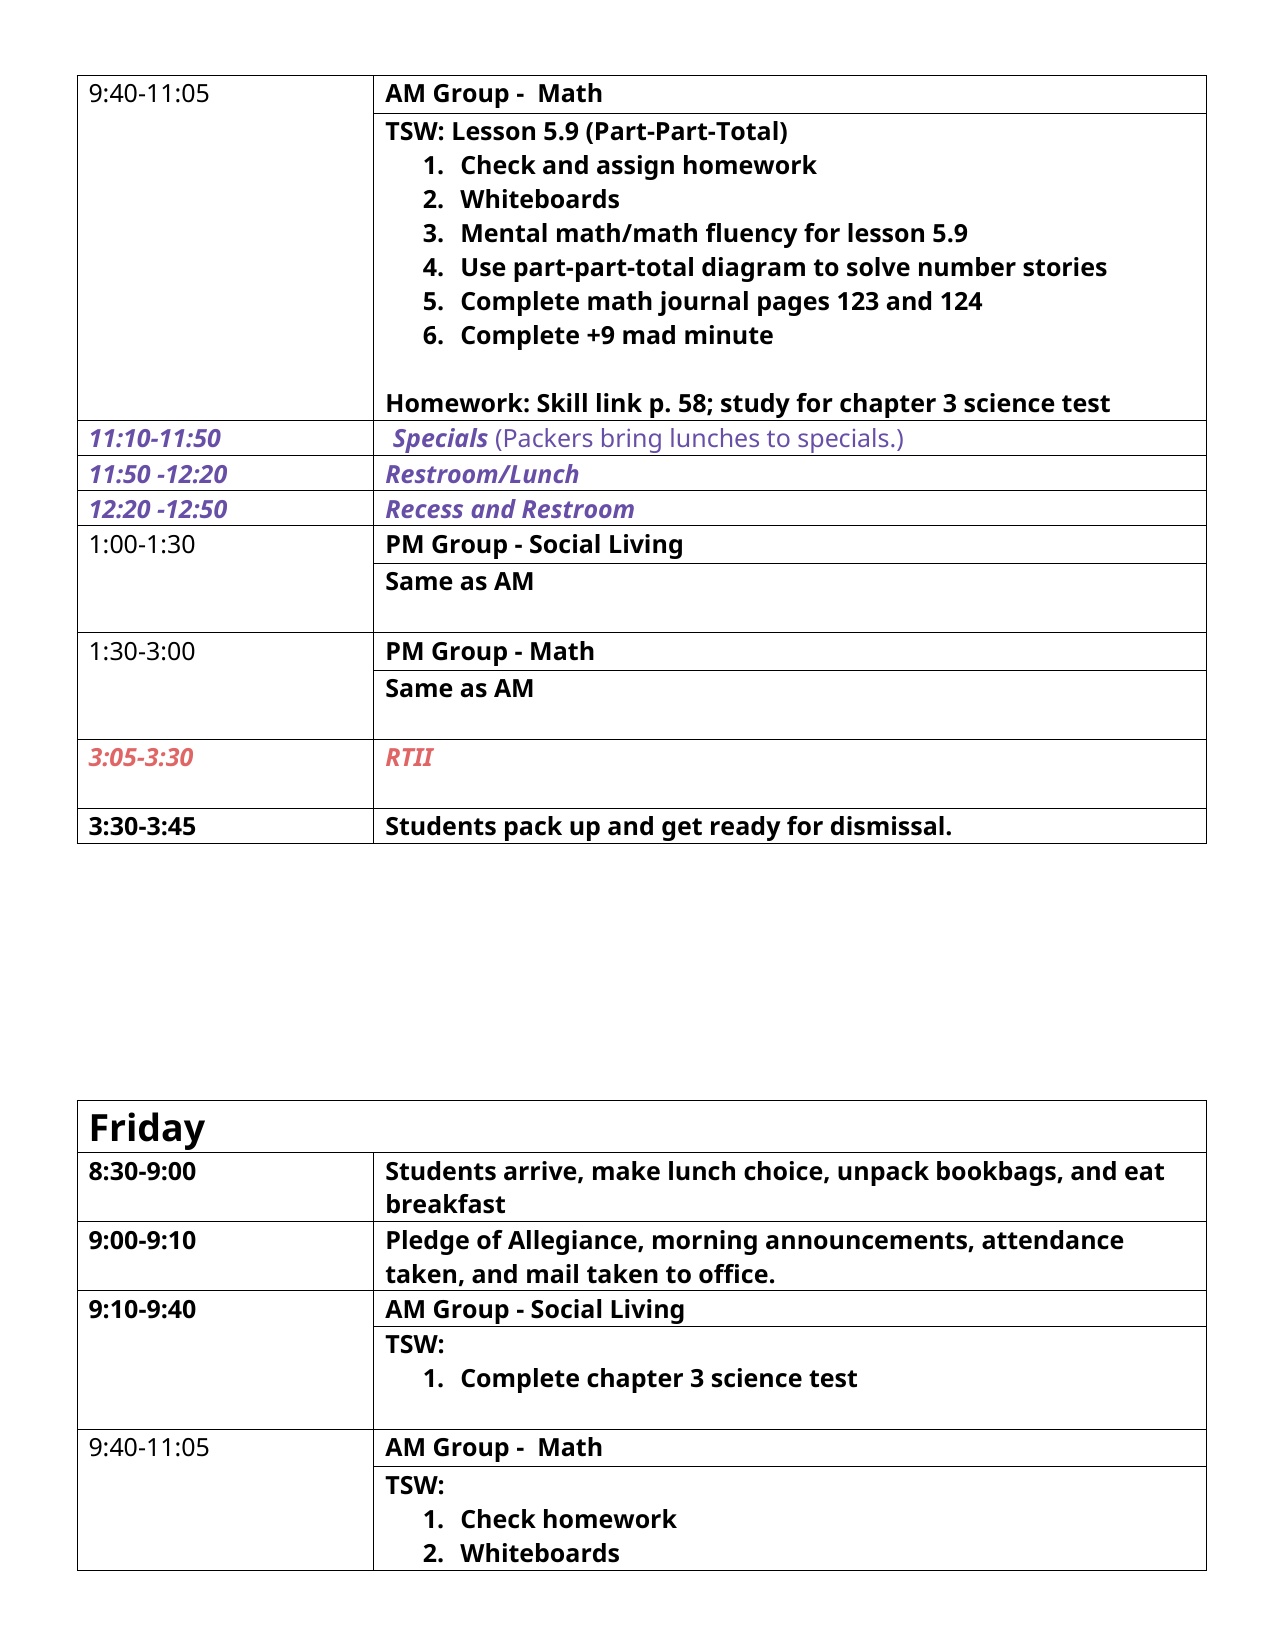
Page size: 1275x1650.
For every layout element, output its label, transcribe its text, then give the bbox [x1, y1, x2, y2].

table_header Friday [78, 1101, 1206, 1152]
table_cell Students arrive, make lunch choice, unpack bookbags, and eat breakfast [374, 1153, 1206, 1221]
table_cell AM Group - Social Living [374, 1291, 1206, 1326]
table_cell 3:30-3:45 [78, 809, 373, 843]
table_cell 9:40-11:05 [78, 1430, 373, 1569]
table_cell Restroom/Lunch [374, 456, 1206, 490]
table_cell 1:30-3:00 [78, 633, 373, 739]
table_cell Students pack up and get ready for dismissal. [374, 809, 1206, 843]
table_cell RTII [374, 740, 1206, 808]
table_cell 9:00-9:10 [78, 1222, 373, 1290]
table_cell PM Group - Math [374, 633, 1206, 669]
table_cell 11:50 -12:20 [78, 456, 373, 490]
table_cell 1:00-1:30 [78, 526, 373, 632]
table_cell 12:20 -12:50 [78, 491, 373, 525]
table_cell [374, 1467, 1206, 1569]
table_cell PM Group - Social Living [374, 526, 1206, 563]
table_cell Same as AM [374, 564, 1206, 632]
table_cell 9:40-11:05 [78, 76, 373, 420]
table_cell 8:30-9:00 [78, 1153, 373, 1221]
table_cell 11:10-11:50 [78, 421, 373, 455]
table_cell Pledge of Allegiance, morning announcements, attendance taken, and mail taken to office. [374, 1222, 1206, 1290]
table_cell TSW: Lesson 5.9 (Part-Part-Total) Check and assign homework Whiteboards Mental math/math fluency for lesson 5.9 Use part-part-total diagram to solve number stories Complete math journal pages 123 and 124 Complete +9 mad minute Homework: Skill link p. 58; study for chapter 3 science test [374, 114, 1206, 420]
table_cell AM Group - Math [374, 1430, 1206, 1466]
table_cell AM Group - Math [374, 76, 1206, 112]
table_cell 3:05-3:30 [78, 740, 373, 808]
table_cell Specials (Packers bring lunches to specials.) [374, 421, 1206, 455]
table_cell Recess and Restroom [374, 491, 1206, 525]
table_cell 9:10-9:40 [78, 1291, 373, 1429]
table_cell Same as AM [374, 671, 1206, 739]
table_cell TSW: Complete chapter 3 science test [374, 1327, 1206, 1429]
